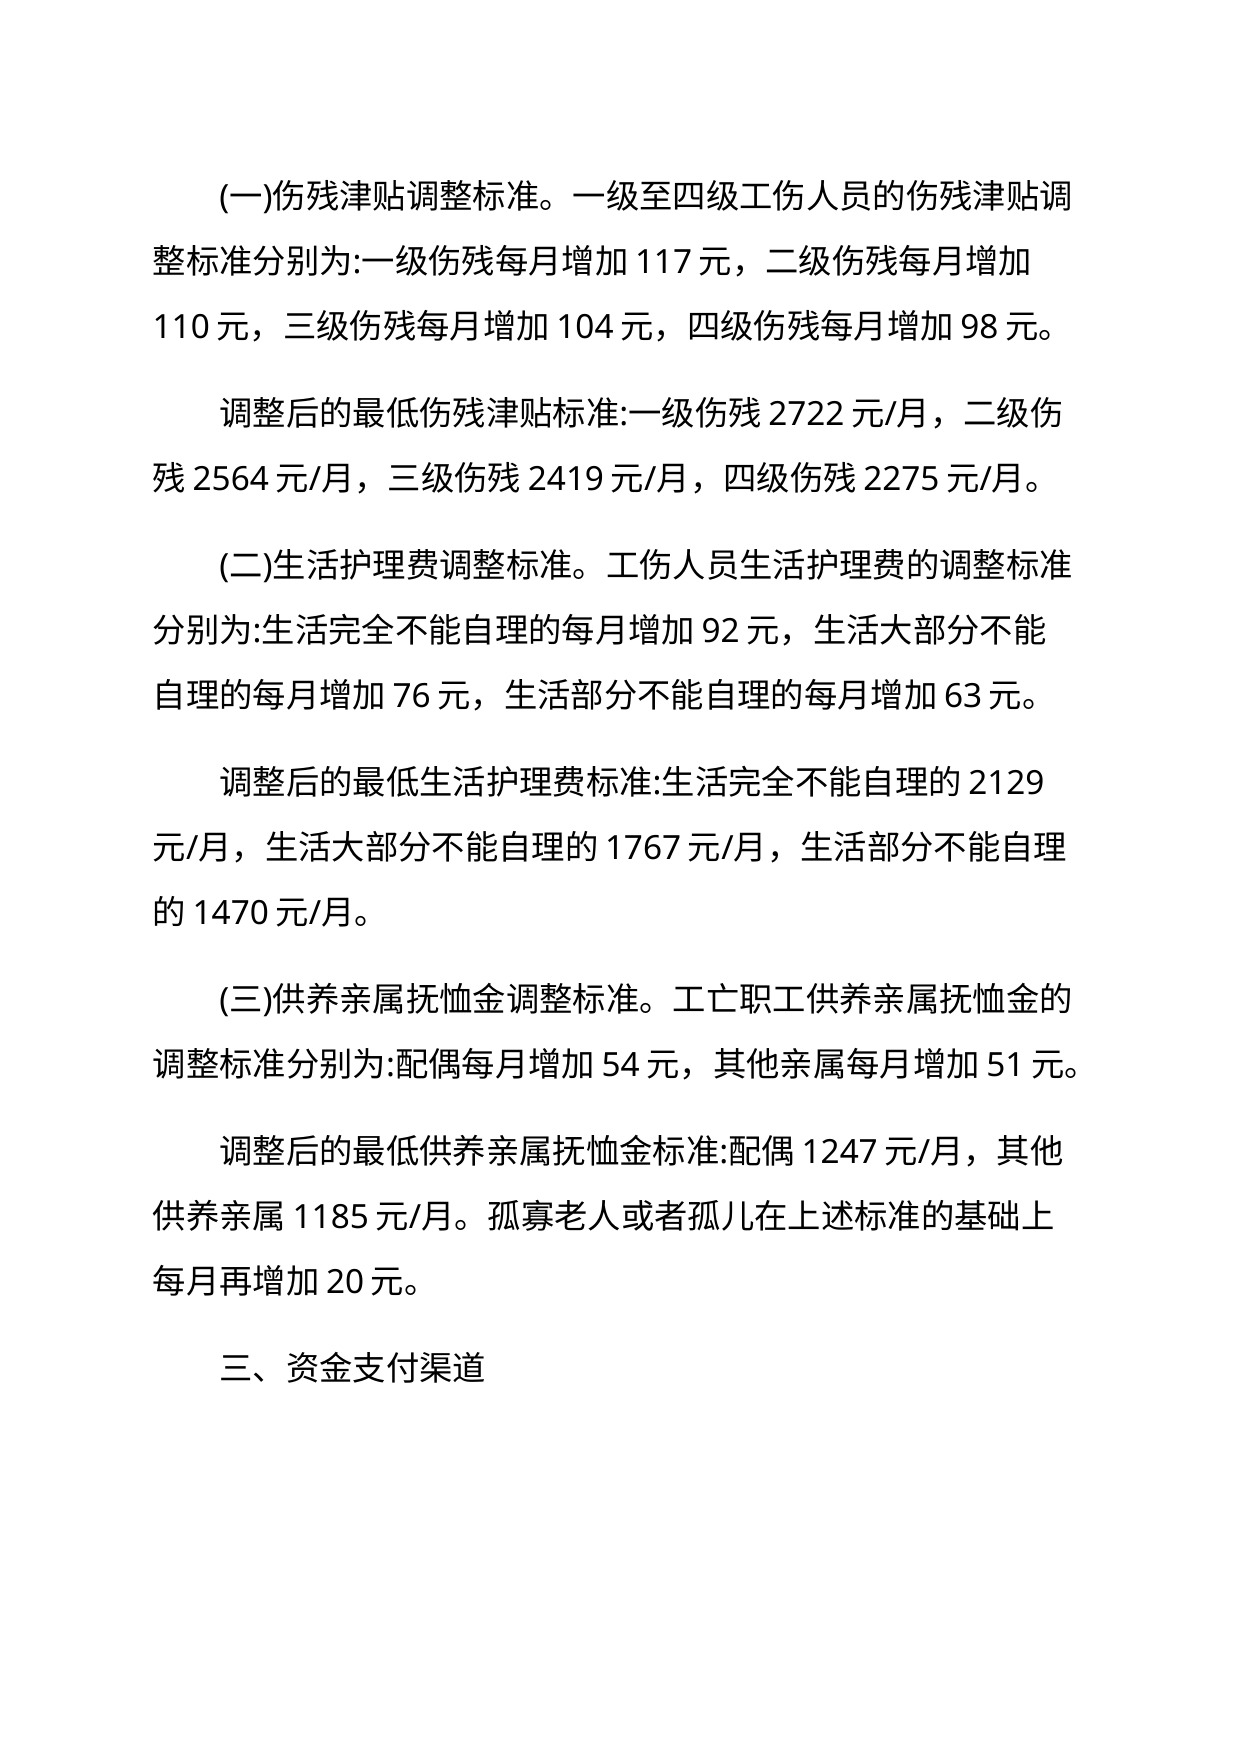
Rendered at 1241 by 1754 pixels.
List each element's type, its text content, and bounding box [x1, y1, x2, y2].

text 调整后的最低供养亲属抚恤金标准:配偶1247元/月，其他供养亲属1185元/月。孤寡老人或者孤儿在上述标准的基础上每月再增加20元。 [152, 1116, 1076, 1311]
text 三、资金支付渠道 [152, 1333, 1076, 1398]
text (二)生活护理费调整标准。工伤人员生活护理费的调整标准分别为:生活完全不能自理的每月增加92元，生活大部分不能自理的每月增加76元，生活部分不能自理的每月增加63元。 [152, 531, 1076, 726]
text 调整后的最低生活护理费标准:生活完全不能自理的2129元/月，生活大部分不能自理的1767元/月，生活部分不能自理的1470元/月。 [152, 748, 1076, 943]
text (一)伤残津贴调整标准。一级至四级工伤人员的伤残津贴调整标准分别为:一级伤残每月增加117元，二级伤残每月增加110元，三级伤残每月增加104元，四级伤残每月增加98元。 [152, 162, 1076, 357]
text (三)供养亲属抚恤金调整标准。工亡职工供养亲属抚恤金的调整标准分别为:配偶每月增加54元，其他亲属每月增加51元。 [152, 964, 1076, 1094]
text 调整后的最低伤残津贴标准:一级伤残2722元/月，二级伤残2564元/月，三级伤残2419元/月，四级伤残2275元/月。 [152, 379, 1076, 509]
